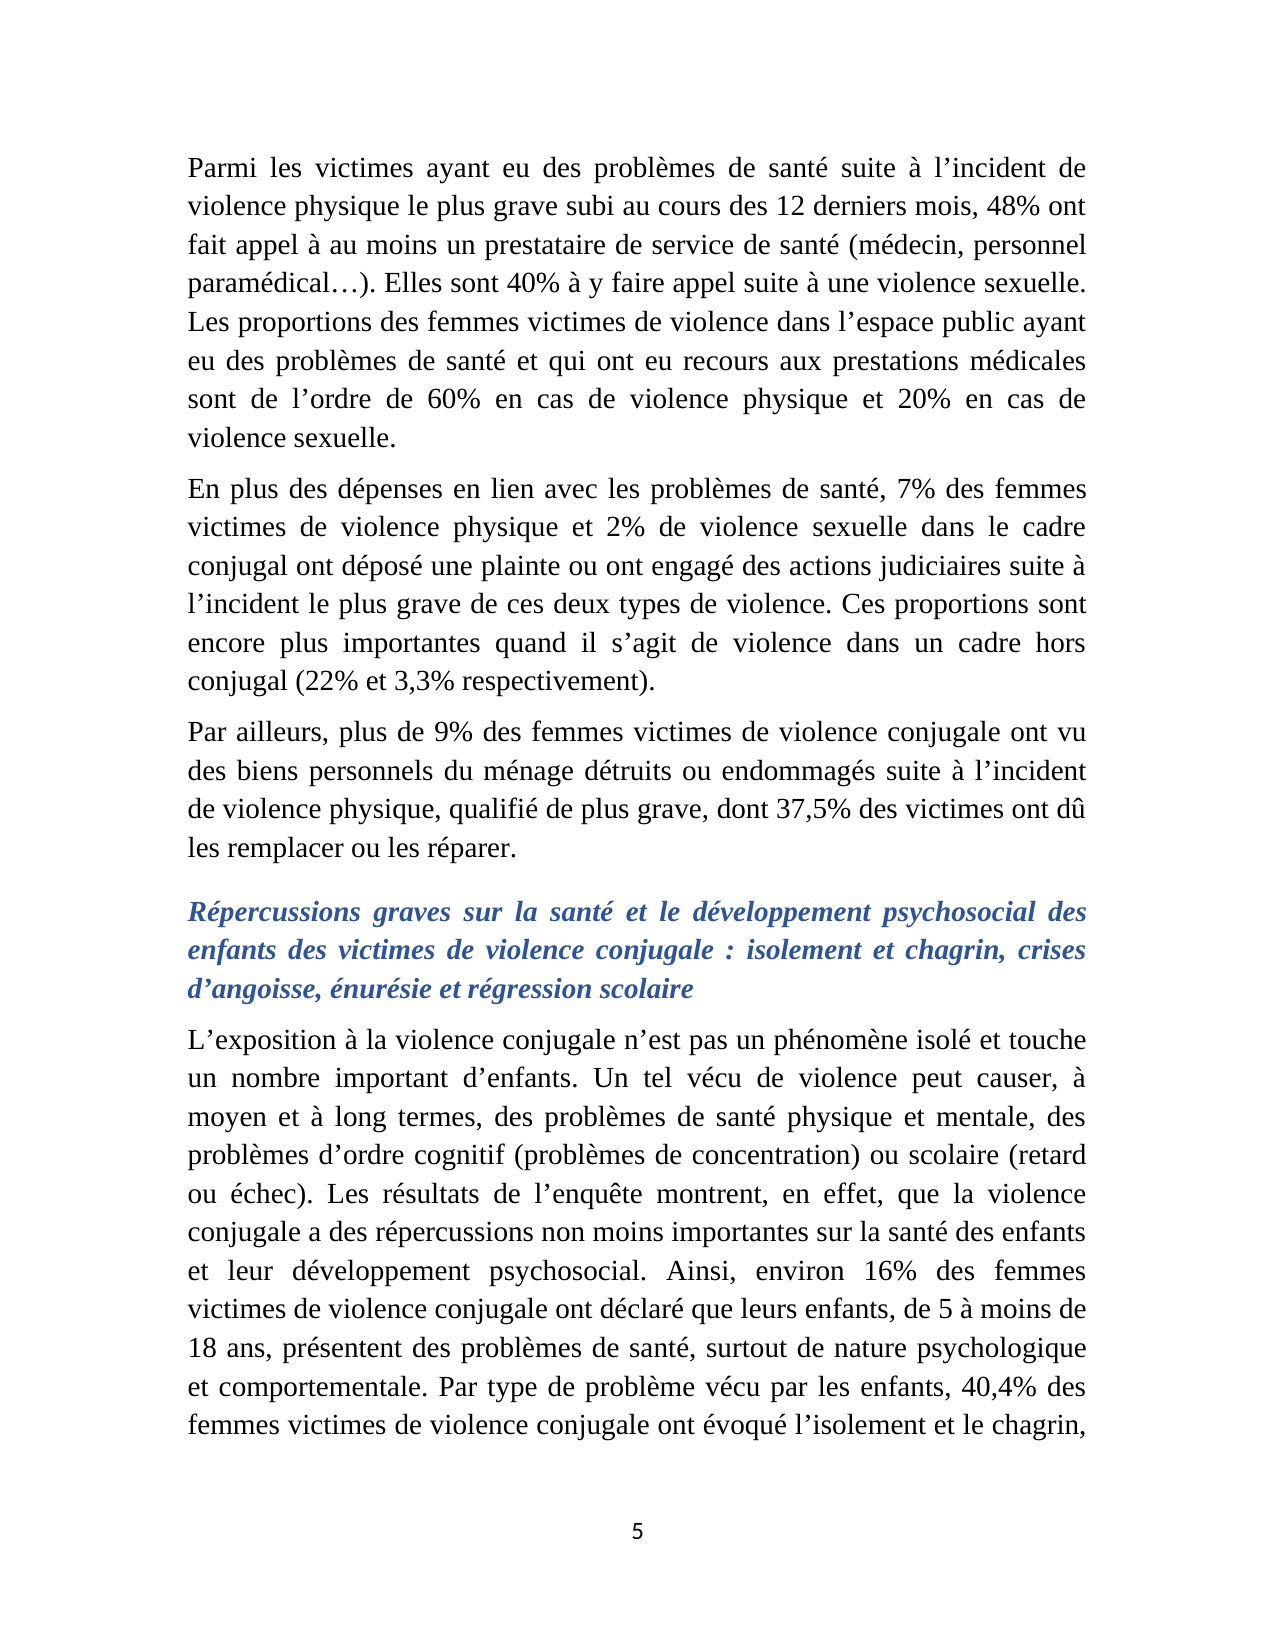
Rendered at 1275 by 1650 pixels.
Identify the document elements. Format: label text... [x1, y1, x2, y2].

text Répercussions graves sur la santé et le développement psychosocial des enfants des victimes de violence conjugale : isolement et chagrin, crises d’angoisse, énurésie et régression scolaire [187, 894, 1087, 1004]
text En plus des dépenses en lien avec les problèmes de santé, 7% des femmes victimes de violence physique et 2% de violence sexuelle dans le cadre conjugal ont déposé une plainte ou ont engagé des actions judiciaires suite à l’incident le plus grave de ces deux types de violence. Ces proportions sont encore plus importantes quand il s’agit de violence dans un cadre hors conjugal (22% et 3,3% respectivement). [187, 471, 1087, 697]
text Parmi les victimes ayant eu des problèmes de santé suite à l’incident de violence physique le plus grave subi au cours des 12 derniers mois, 48% ont fait appel à au moins un prestataire de service de santé (médecin, personnel paramédical…). Elles sont 40% à y faire appel suite à une violence sexuelle. Les proportions des femmes victimes de violence dans l’espace public ayant eu des problèmes de santé et qui ont eu recours aux prestations médicales sont de l’ordre de 60% en cas de violence physique et 20% en cas de violence sexuelle. [187, 150, 1087, 453]
text Par ailleurs, plus de 9% des femmes victimes de violence conjugale ont vu des biens personnels du ménage détruits ou endommagés suite à l’incident de violence physique, qualifié de plus grave, dont 37,5% des victimes ont dû les remplacer ou les réparer. [187, 714, 1087, 864]
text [187, 1022, 1087, 1441]
